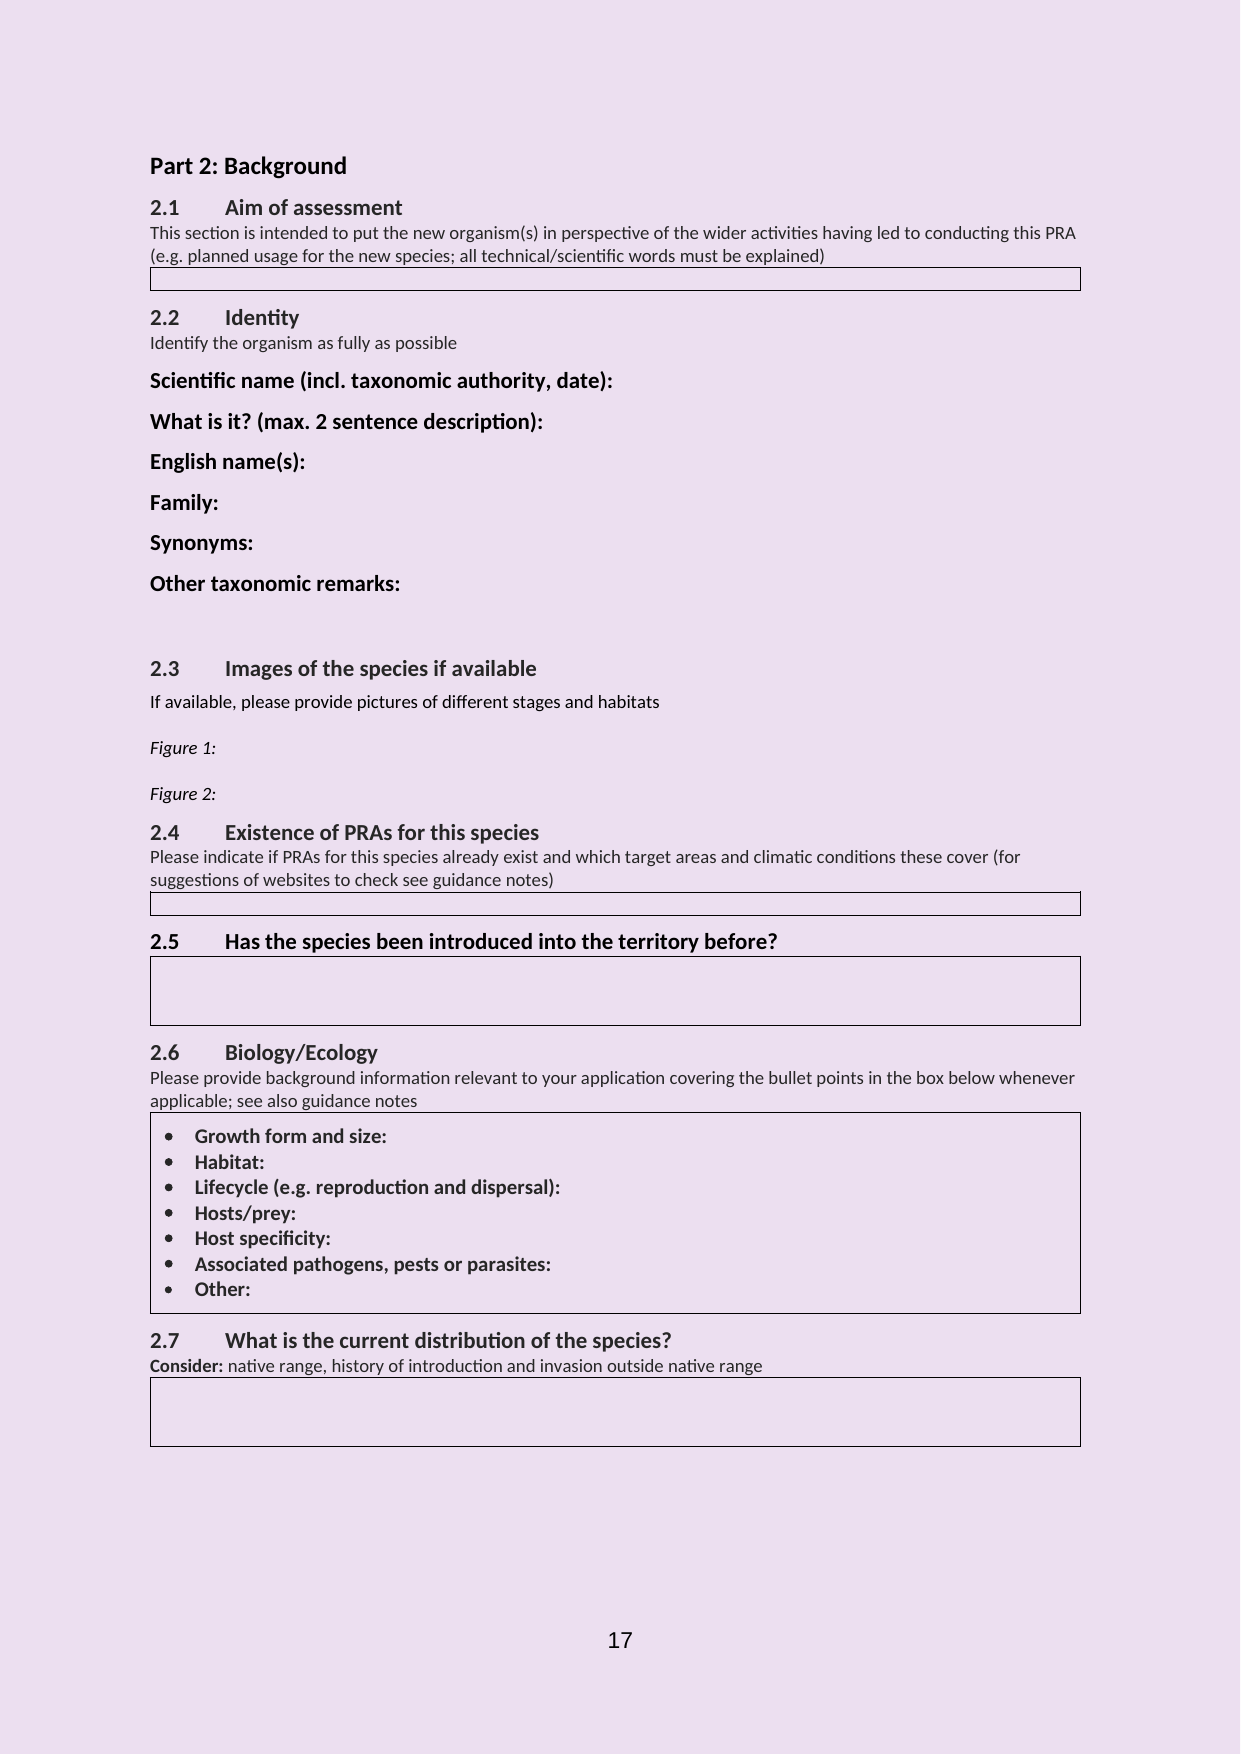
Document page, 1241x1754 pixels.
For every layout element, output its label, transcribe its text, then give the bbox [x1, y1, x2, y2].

text Please indicate if PRAs for this species already exist and which target areas and climatic conditions these cover (for suggestions of websites to check see guidance notes) [150, 846, 1090, 891]
text 2.7 What is the current distribution of the species? [150, 1326, 1090, 1354]
table_header [151, 893, 1080, 914]
text Please provide background information relevant to your application covering the bullet points in the box below whenever applicable; see also guidance notes [150, 1066, 1090, 1112]
text If available, please provide pictures of different stages and habitats [150, 691, 1090, 713]
text 2.4 Existence of PRAs for this species [150, 818, 1090, 846]
text Synonyms: [150, 528, 1090, 556]
text English name(s): [150, 447, 1090, 475]
table_header Growth form and size: Habitat: Lifecycle (e.g. reproduction and dispersal): Hosts/prey: Host specificity: Associated pathogens, pests or parasites: Other: [151, 1113, 1080, 1313]
text What is it? (max. 2 sentence description): [150, 407, 1090, 435]
text 2.1 Aim of assessment [150, 193, 1090, 221]
text Other taxonomic remarks: [150, 569, 1090, 597]
text Scientific name (incl. taxonomic authority, date): [150, 366, 1090, 394]
text 2.3 Images of the species if available [150, 654, 1090, 682]
text This section is intended to put the new organism(s) in perspective of the wider activities having led to conducting this PRA (e.g. planned usage for the new species; all technical/scientific words must be explained) [150, 221, 1090, 267]
text Figure 2: [150, 782, 1090, 805]
table_header [151, 268, 1080, 290]
text Identify the organism as fully as possible [150, 331, 1090, 354]
table_header [151, 1378, 1080, 1446]
text Family: [150, 488, 1090, 516]
text Figure 1: [150, 736, 1090, 759]
text 2.5 Has the species been introduced into the territory before? [150, 927, 1090, 956]
table_header [151, 957, 1080, 1025]
text Consider: native range, history of introduction and invasion outside native range [150, 1354, 1090, 1377]
text 2.2 Identity [150, 303, 1090, 331]
text Part 2: Background [150, 150, 1090, 181]
text 2.6 Biology/Ecology [150, 1038, 1090, 1066]
